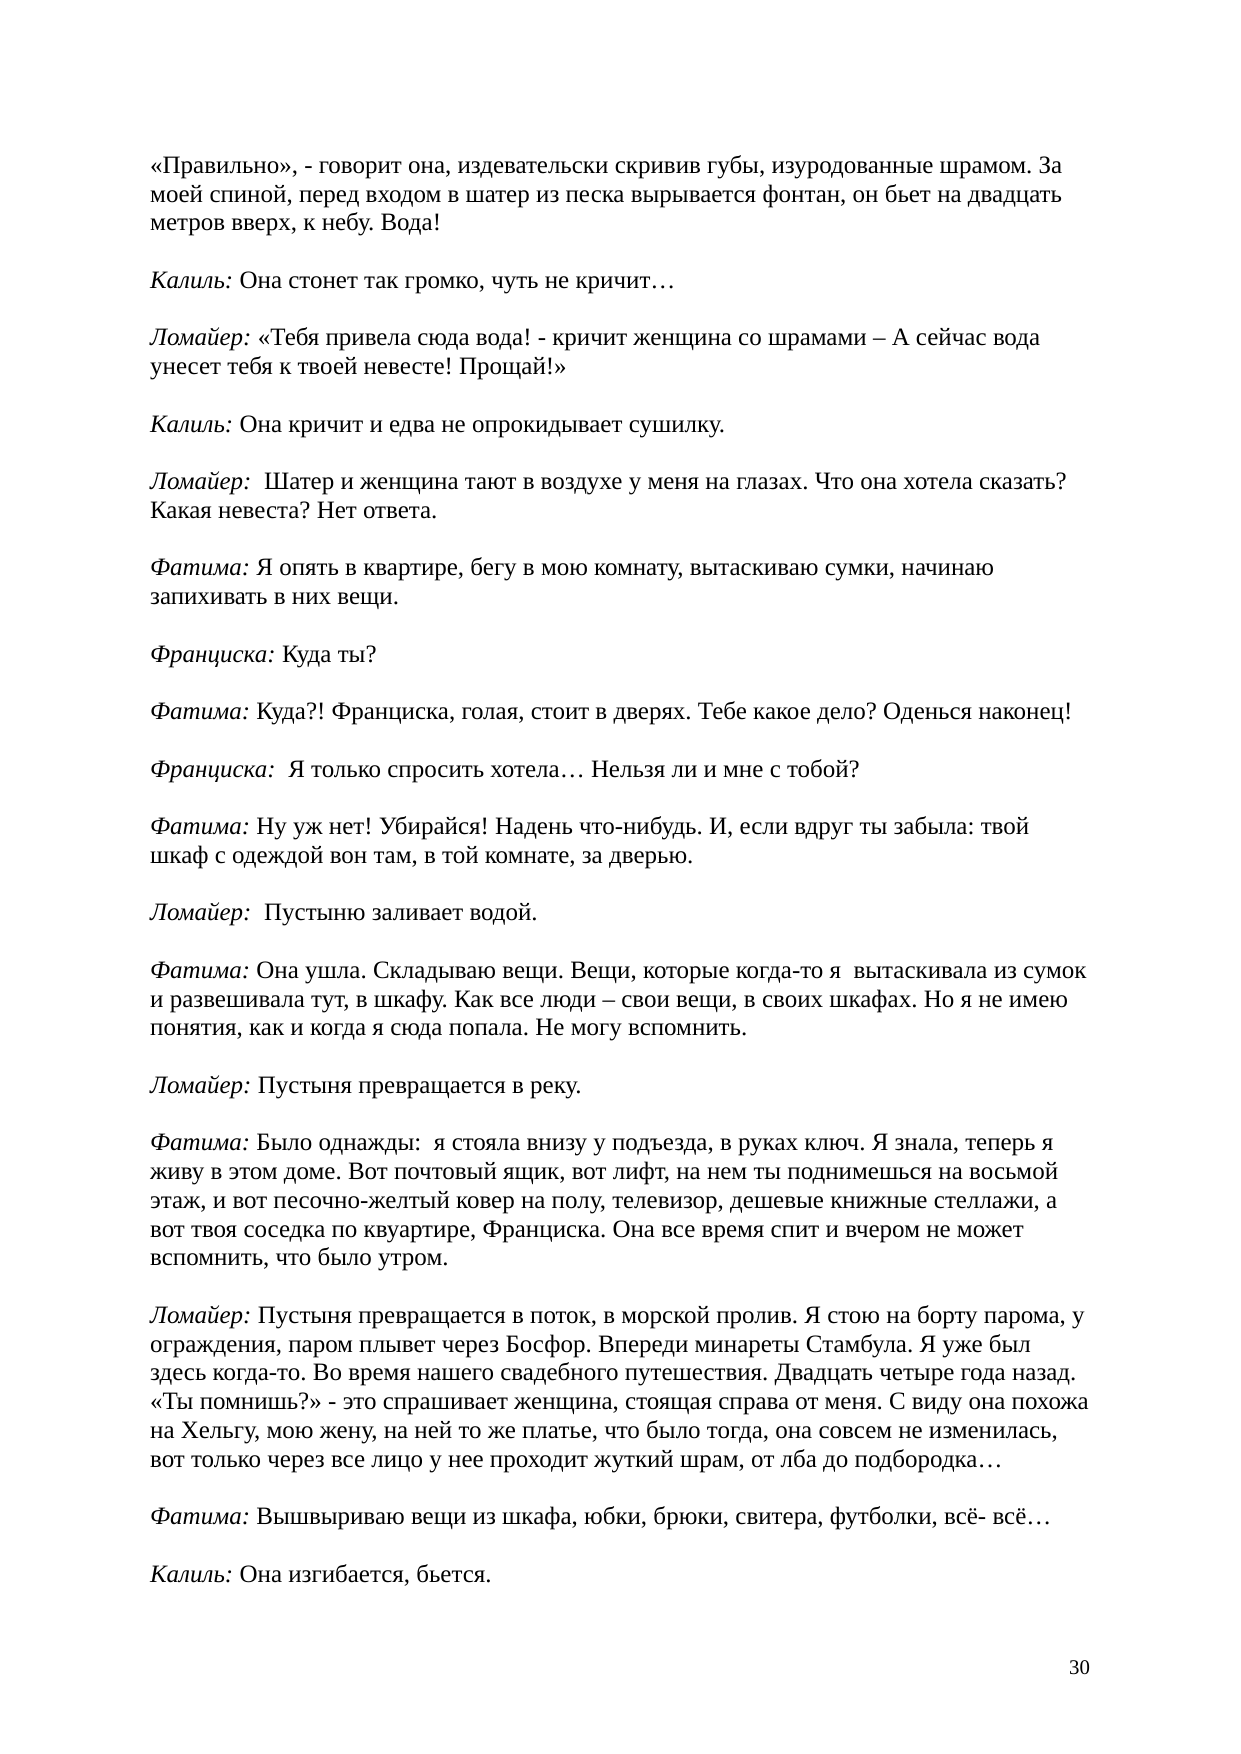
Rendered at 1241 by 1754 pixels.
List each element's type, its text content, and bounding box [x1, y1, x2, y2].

text Фатима: Куда?! Франциска, голая, стоит в дверях. Тебе какое дело? Оденься наконец! [150, 696, 1090, 725]
text Ломайер: Пустыню заливает водой. [150, 897, 1090, 926]
text Ломайер: Шатер и женщина тают в воздухе у меня на глазах. Что она хотела сказать? Какая невеста? Нет ответа. [150, 466, 1090, 524]
text Франциска: Я только спросить хотела… Нельзя ли и мне с тобой? [150, 754, 1090, 782]
text Ломайер: Пустыня превращается в реку. [150, 1070, 1090, 1099]
text Калиль: Она кричит и едва не опрокидывает сушилку. [150, 409, 1090, 437]
text Ломайер: «Тебя привела сюда вода! - кричит женщина со шрамами – А сейчас вода унесет тебя к твоей невесте! Прощай!» [150, 322, 1090, 380]
text Калиль: Она изгибается, бьется. [150, 1559, 1090, 1587]
text Фатима: Она ушла. Складываю вещи. Вещи, которые когда-то я вытаскивала из сумок и развешивала тут, в шкафу. Как все люди – свои вещи, в своих шкафах. Но я не имею понятия, как и когда я сюда попала. Не могу вспомнить. [150, 955, 1090, 1041]
text Фатима: Ну уж нет! Убирайся! Надень что-нибудь. И, если вдруг ты забыла: твой шкаф с одеждой вон там, в той комнате, за дверью. [150, 811, 1090, 869]
text Ломайер: Пустыня превращается в поток, в морской пролив. Я стою на борту парома, у ограждения, паром плывет через Босфор. Впереди минареты Стамбула. Я уже был здесь когда-то. Во время нашего свадебного путешествия. Двадцать четыре года назад. [150, 1300, 1090, 1386]
list Калиль: Она стонет так громко, чуть не кричит… [150, 265, 1090, 294]
text Франциска: Куда ты? [150, 639, 1090, 667]
text «Правильно», - говорит она, издевательски скривив губы, изуродованные шрамом. За моей спиной, перед входом в шатер из песка вырывается фонтан, он бьет на двадцать метров вверх, к небу. Вода! [150, 150, 1090, 236]
text Фатима: Было однажды: я стояла внизу у подъезда, в руках ключ. Я знала, теперь я живу в этом доме. Вот почтовый ящик, вот лифт, на нем ты поднимешься на восьмой этаж, и вот песочно-желтый ковер на полу, телевизор, дешевые книжные стеллажи, а вот твоя соседка по квуартире, Франциска. Она все время спит и вчером не может вспомнить, что было утром. [150, 1127, 1090, 1271]
text «Ты помнишь?» - это спрашивает женщина, стоящая справа от меня. С виду она похожа на Хельгу, мою жену, на ней то же платье, что было тогда, она совсем не изменилась, вот только через все лицо у нее проходит жуткий шрам, от лба до подбородка… [150, 1386, 1090, 1472]
text Фатима: Вышвыриваю вещи из шкафа, юбки, брюки, свитера, футболки, всё- всё… [150, 1501, 1090, 1530]
text Фатима: Я опять в квартире, бегу в мою комнату, вытаскиваю сумки, начинаю запихивать в них вещи. [150, 552, 1090, 610]
